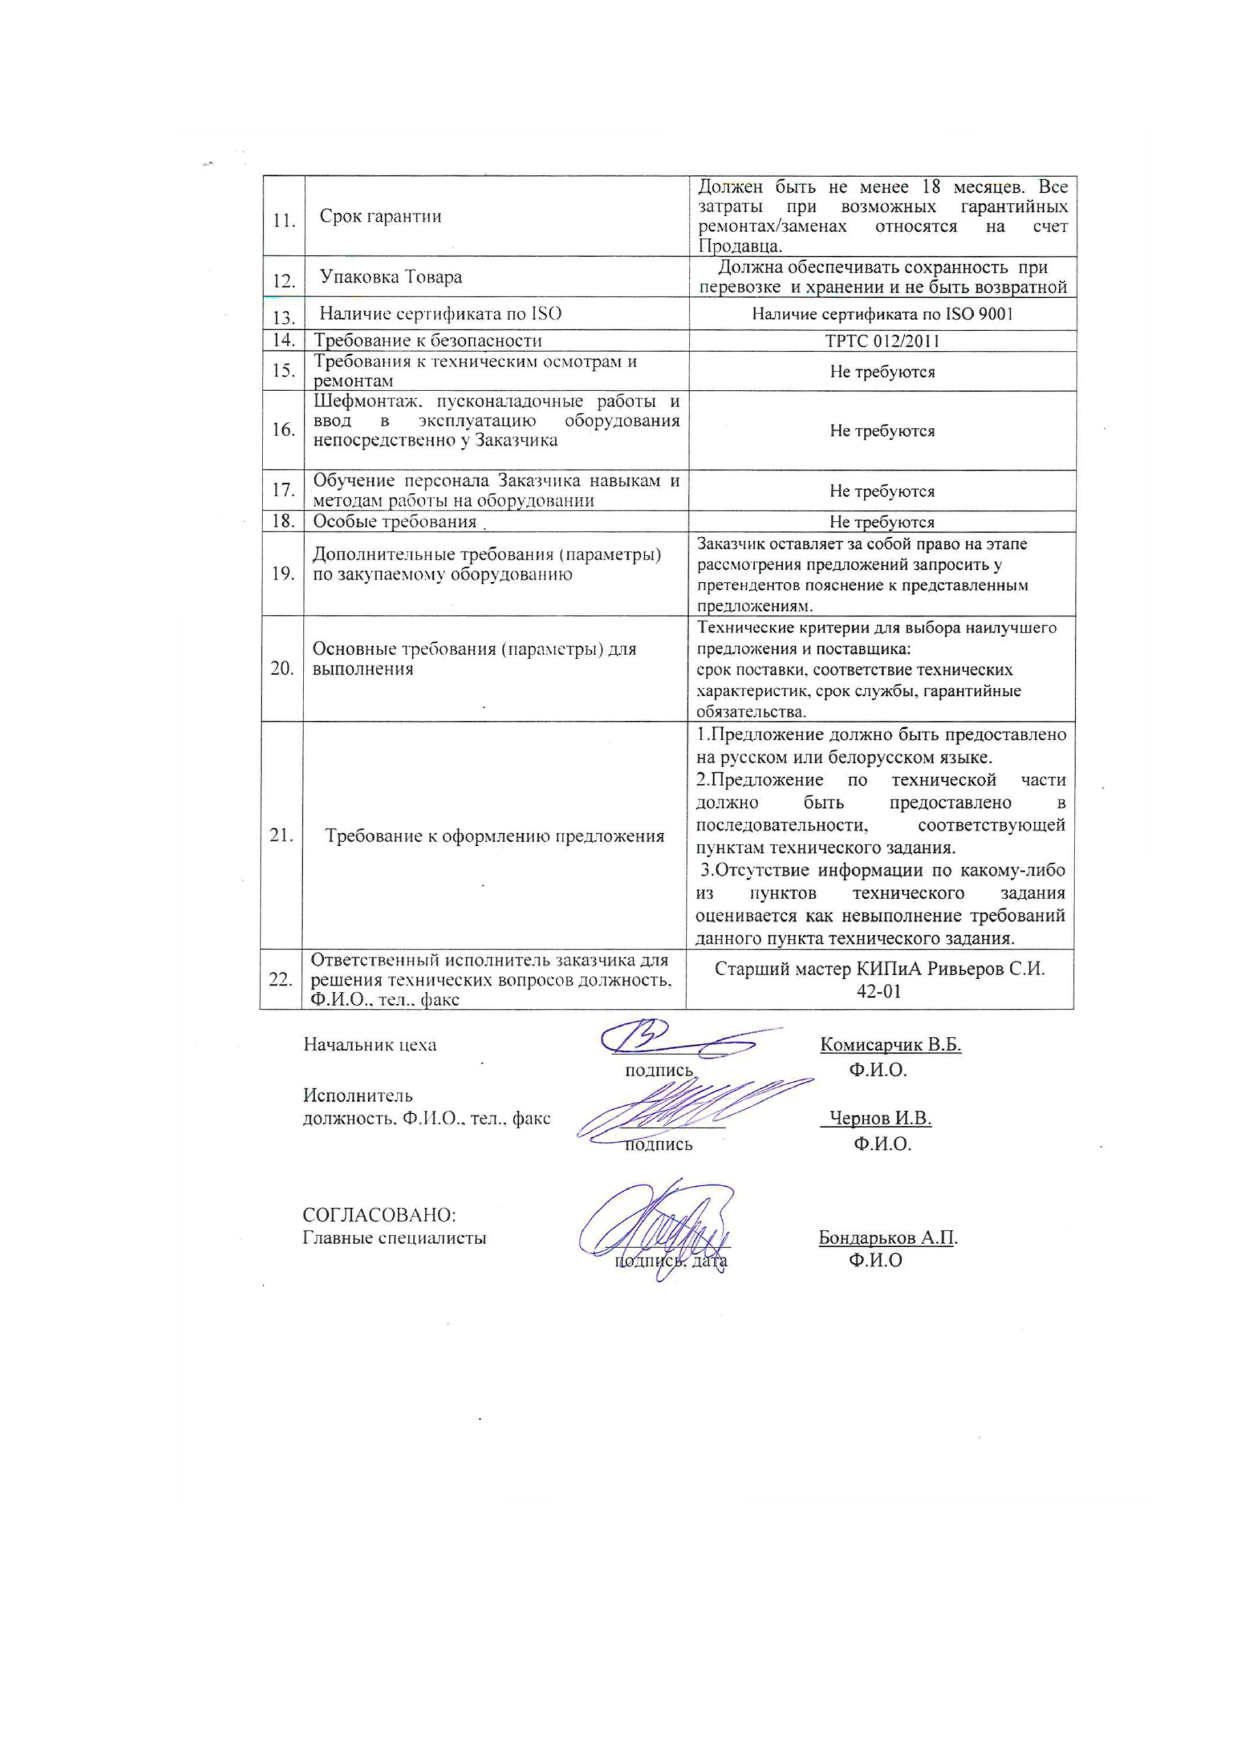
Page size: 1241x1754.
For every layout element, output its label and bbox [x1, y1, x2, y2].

picture [177, 131, 1152, 1503]
